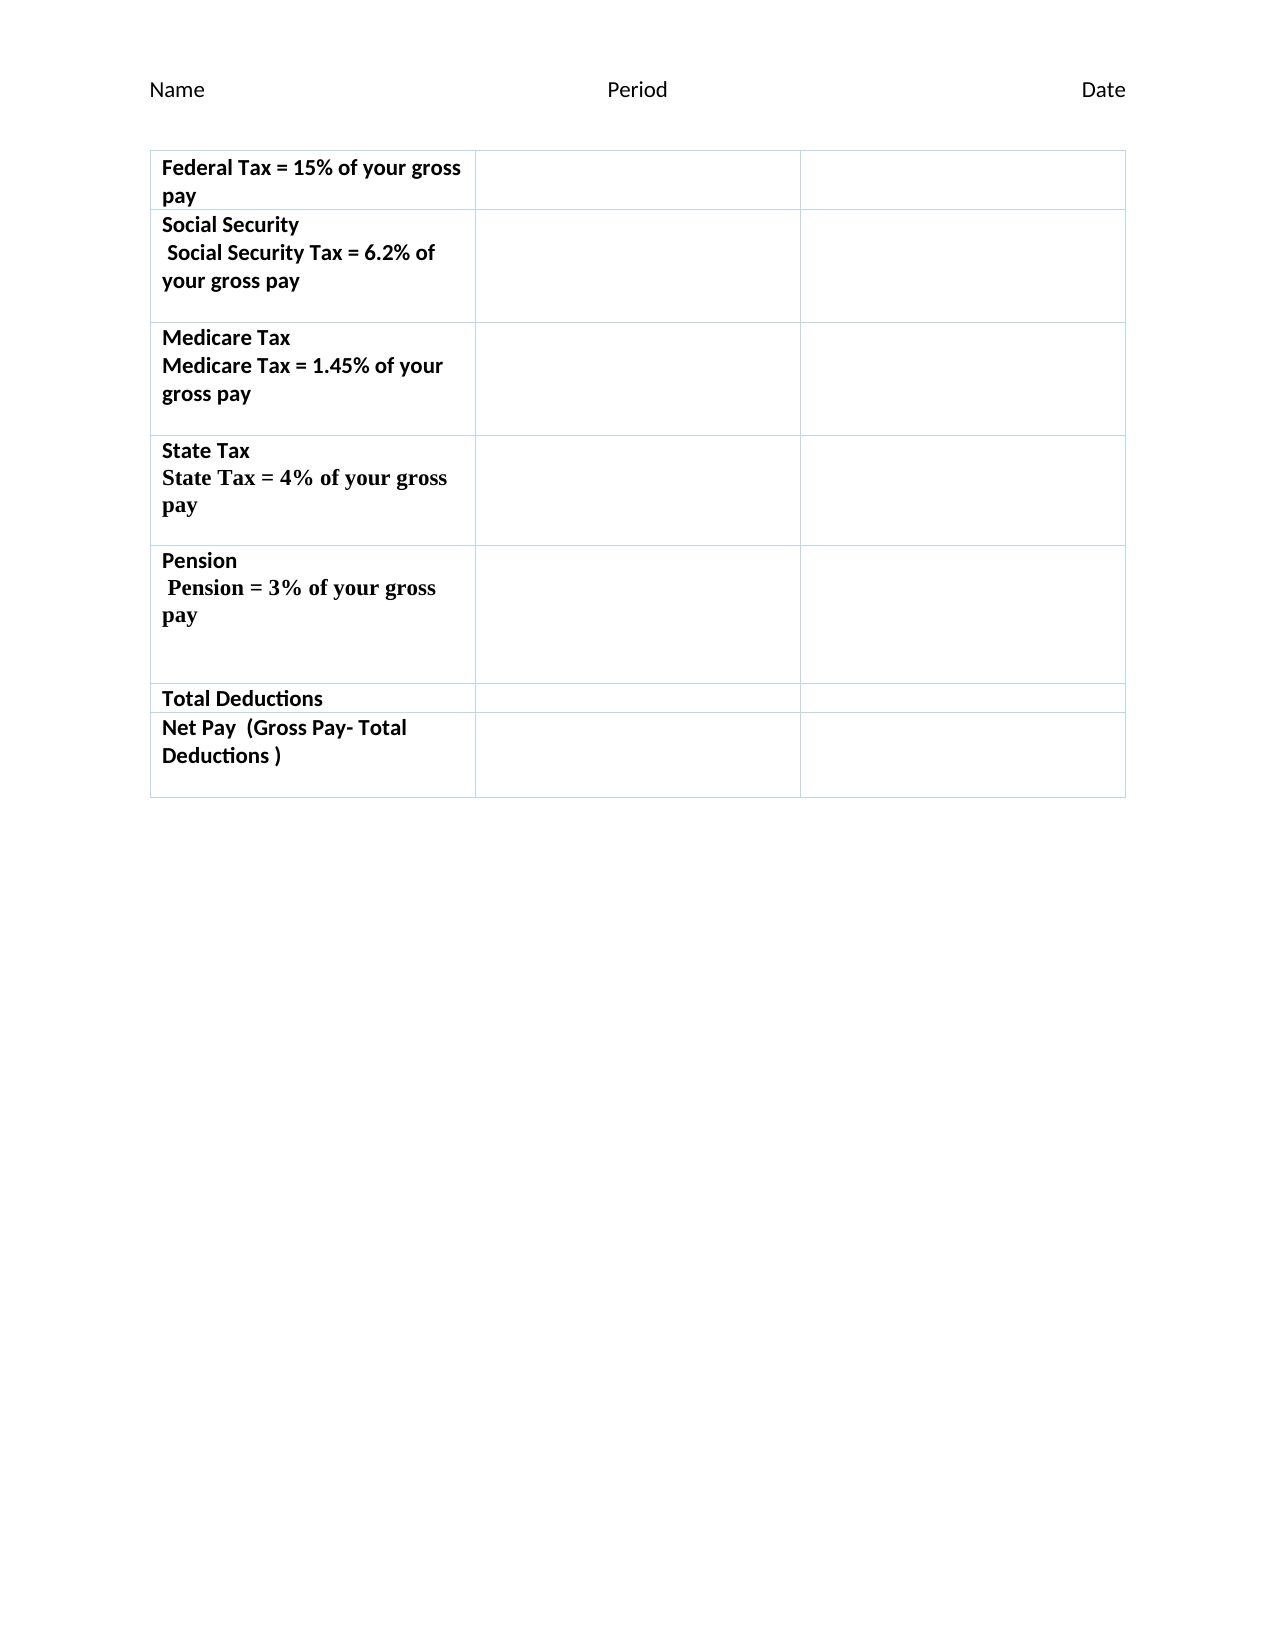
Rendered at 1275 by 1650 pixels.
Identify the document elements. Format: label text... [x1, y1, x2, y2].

table_cell [801, 210, 1125, 322]
table_cell Medicare Tax Medicare Tax = 1.45% of your gross pay [151, 323, 475, 435]
table_cell Pension Pension = 3% of your gross pay [151, 546, 475, 683]
table_cell Social Security Social Security Tax = 6.2% of your gross pay [151, 210, 475, 322]
table_cell [801, 713, 1125, 797]
table_cell Total Deductions [151, 684, 475, 712]
table_cell State Tax State Tax = 4% of your gross pay [151, 436, 475, 545]
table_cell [151, 151, 475, 209]
table_cell [476, 323, 800, 435]
table_cell [476, 713, 800, 797]
table_cell [801, 323, 1125, 435]
table_cell [476, 210, 800, 322]
table_cell [801, 546, 1125, 683]
table_cell [801, 684, 1125, 712]
table_cell [476, 436, 800, 545]
table_cell [801, 151, 1125, 209]
table_cell [476, 151, 800, 209]
table_cell [476, 684, 800, 712]
table_cell Net Pay (Gross Pay- Total Deductions ) [151, 713, 475, 797]
table_cell [801, 436, 1125, 545]
table_cell [476, 546, 800, 683]
